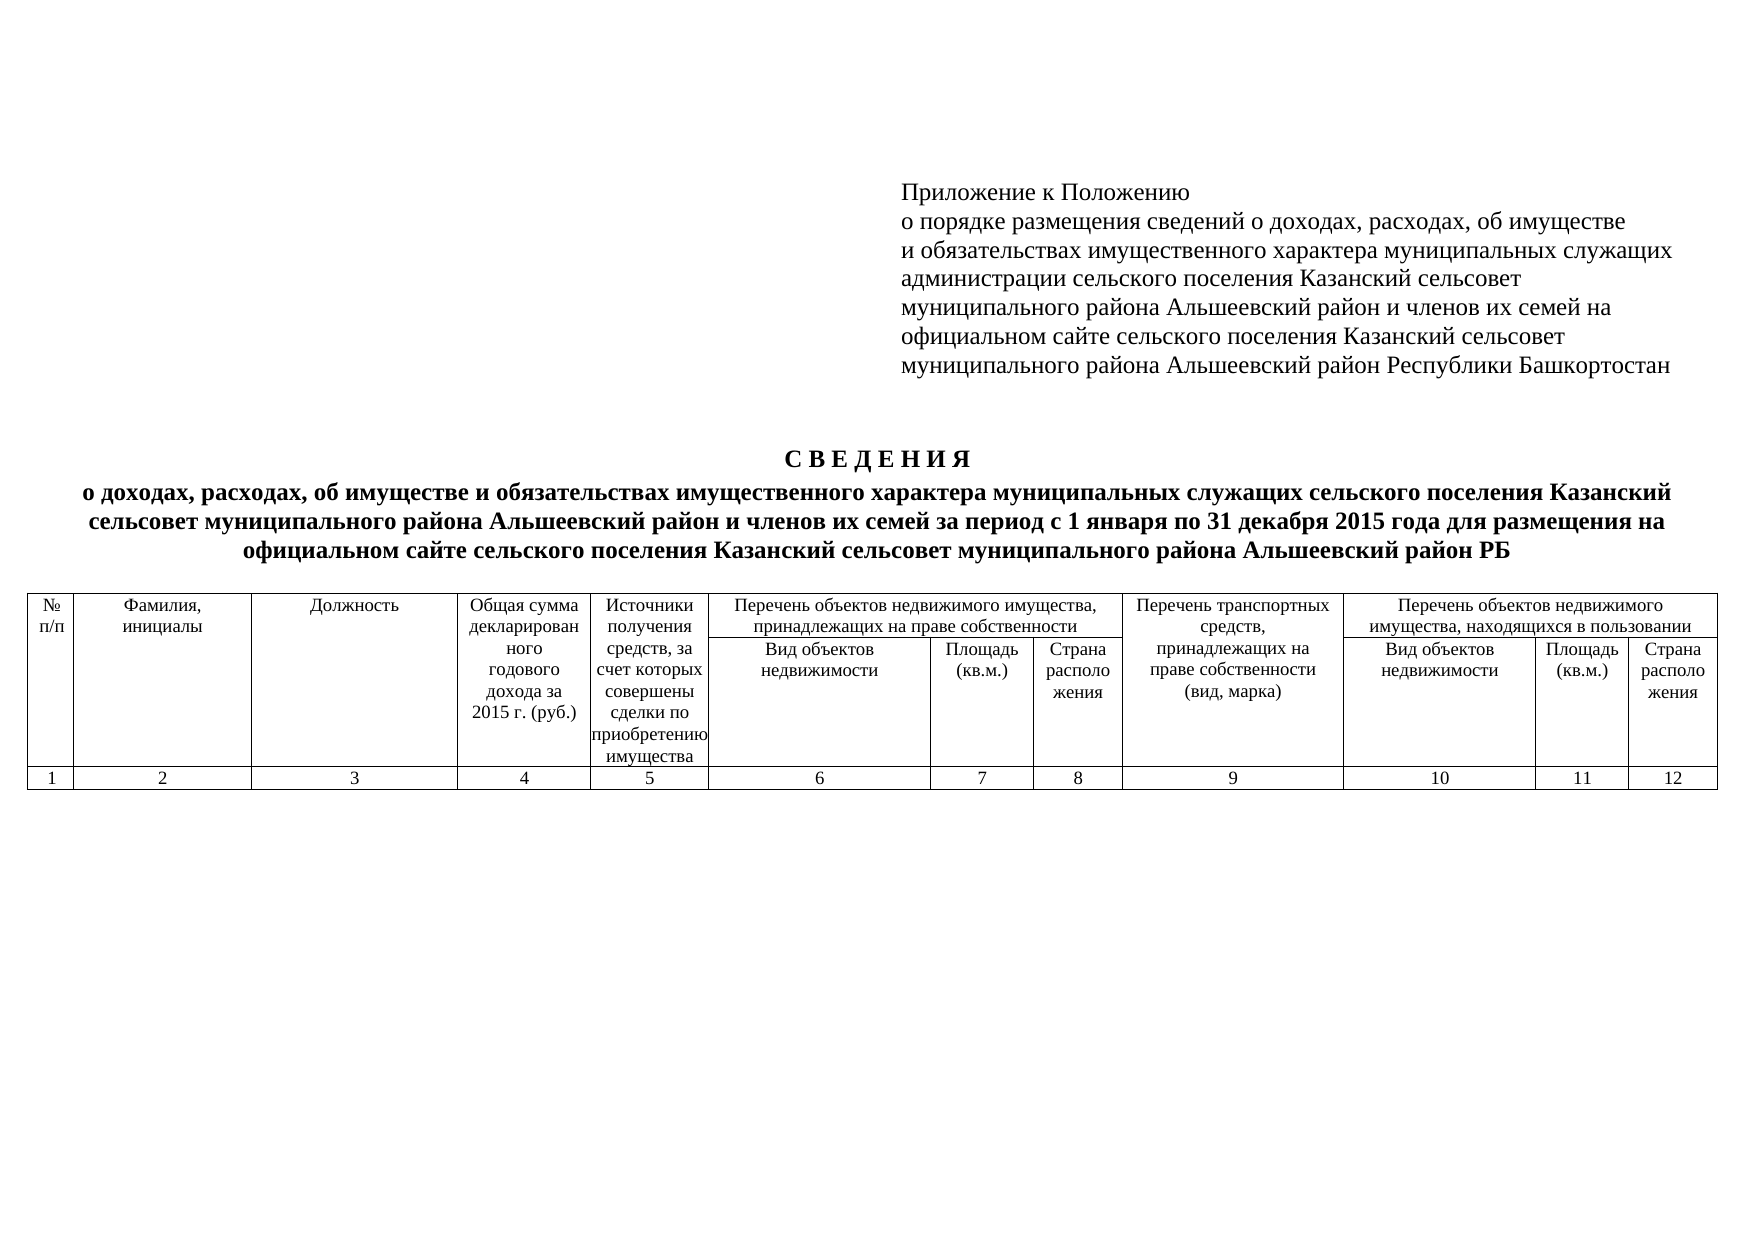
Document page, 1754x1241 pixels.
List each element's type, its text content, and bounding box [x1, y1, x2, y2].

table_cell Страна расположения [1629, 638, 1717, 766]
table_header Общая сумма декларированного годового дохода за 2015 г. (руб.) [458, 594, 590, 766]
table_cell 8 [1034, 767, 1122, 789]
table_cell 11 [1536, 767, 1628, 789]
table_header Перечень транспортных средств, принадлежащих на праве собственности (вид, марка) [1123, 594, 1343, 766]
table_header Источники получения средств, за счет которых совершены сделки по приобретению имущества [591, 594, 708, 766]
table_cell 12 [1629, 767, 1717, 789]
table_cell 3 [252, 767, 457, 789]
title о порядке размещения сведений о доходах, расходах, об имуществе [901, 206, 1695, 235]
text С В Е Д Е Н И Я [59, 444, 1695, 473]
text о доходах, расходах, об имуществе и обязательствах имущественного характера муниципальных служащих сельского поселения Казанский сельсовет муниципального района Альшеевский район и членов их семей за период с 1 января по 31 декабря 2015 года для размещения на официальном сайте сельского поселения Казанский сельсовет муниципального района Альшеевский район РБ [59, 477, 1695, 564]
table_cell 5 [591, 767, 708, 789]
table_cell 9 [1123, 767, 1343, 789]
table_cell 4 [458, 767, 590, 789]
table_cell Вид объектов недвижимости [1344, 638, 1535, 766]
table_header Перечень объектов недвижимого имущества, принадлежащих на праве собственности [709, 594, 1122, 637]
table_cell Вид объектов недвижимости [709, 638, 930, 766]
title и обязательствах имущественного характера муниципальных служащих администрации сельского поселения Казанский сельсовет муниципального района Альшеевский район и членов их семей на официальном сайте сельского поселения Казанский сельсовет муниципального района Альшеевский район Республики Башкортостан [901, 235, 1695, 378]
title Приложение к Положению [901, 177, 1695, 206]
table_header Перечень объектов недвижимого имущества, находящихся в пользовании [1344, 594, 1717, 637]
table_cell 7 [931, 767, 1033, 789]
table_header Фамилия, инициалы [74, 594, 251, 766]
table_cell Площадь (кв.м.) [931, 638, 1033, 766]
table_cell 10 [1344, 767, 1535, 789]
table_header Должность [252, 594, 457, 766]
table_cell Площадь (кв.м.) [1536, 638, 1628, 766]
table_cell 1 [28, 767, 73, 789]
table_cell 6 [709, 767, 930, 789]
table_cell 2 [74, 767, 251, 789]
table_header № п/п [28, 594, 73, 766]
table_cell Страна расположения [1034, 638, 1122, 766]
